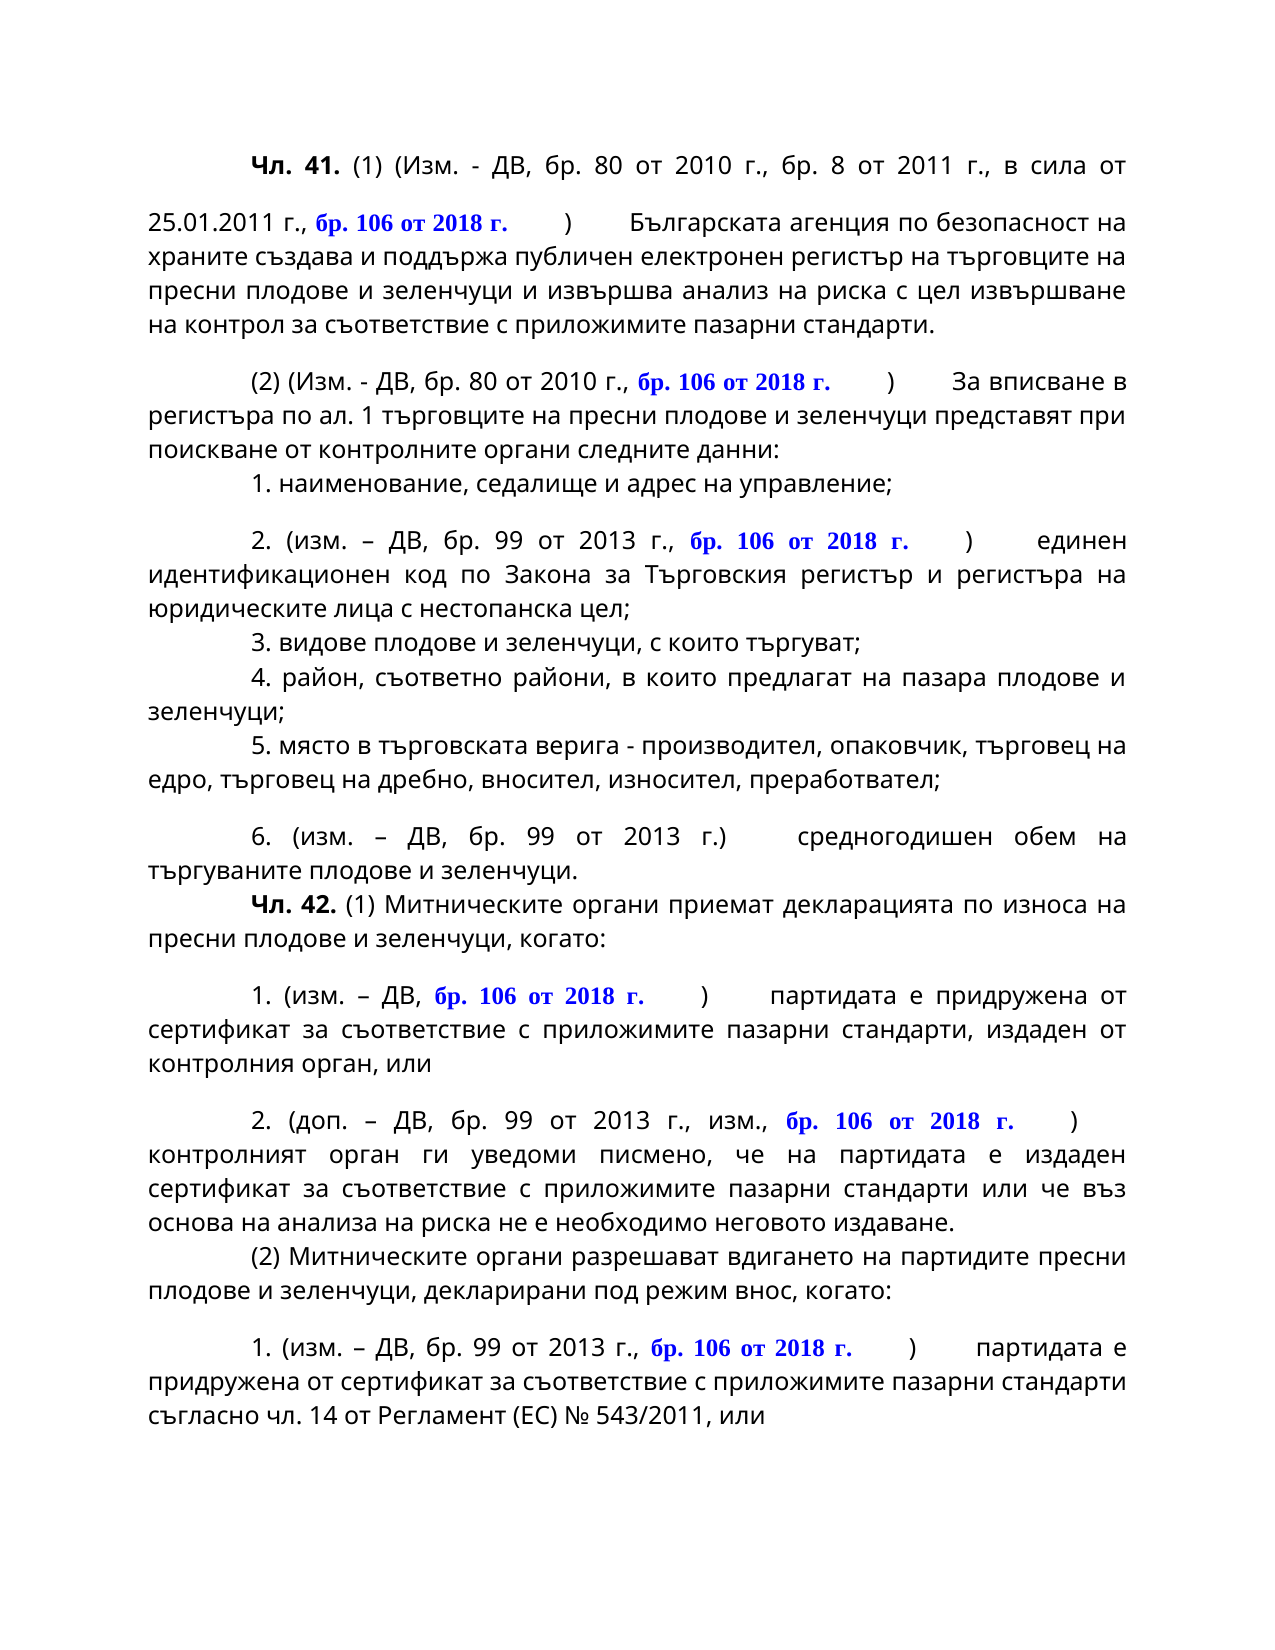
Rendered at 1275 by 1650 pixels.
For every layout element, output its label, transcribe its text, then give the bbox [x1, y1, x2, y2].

text 6. (изм. – ДВ, бр. 99 от 2013 г.) средногодишен обем на търгуваните плодове и зеленчуци. [148, 795, 1127, 886]
text Чл. 42. (1) Митническите органи приемат декларацията по износа на пресни плодове и зеленчуци, когато: [148, 886, 1127, 954]
text 1. (изм. – ДВ, бр. 99 от 2013 г., бр. 106 от 2018 г. ) партидата е придружена от сертификат за съответствие с приложимите пазарни стандарти съгласно чл. 14 от Регламент (ЕС) № 543/2011, или [148, 1307, 1127, 1432]
text 2. (доп. – ДВ, бр. 99 от 2013 г., изм., бр. 106 от 2018 г. ) контролният орган ги уведоми писмено, че на партидата е издаден сертификат за съответствие с приложимите пазарни стандарти или че въз основа на анализа на риска не е необходимо неговото издаване. [148, 1080, 1127, 1239]
text 1. (изм. – ДВ, бр. 106 от 2018 г. ) партидата е придружена от сертификат за съответствие с приложимите пазарни стандарти, издаден от контролния орган, или [148, 954, 1127, 1080]
text 2. (изм. – ДВ, бр. 99 от 2013 г., бр. 106 от 2018 г. ) единен идентификационен код по Закона за Търговския регистър и регистъра на юридическите лица с нестопанска цел; [148, 500, 1127, 625]
text 5. място в търговската верига - производител, опаковчик, търговец на едро, търговец на дребно, вносител, износител, преработвател; [148, 727, 1127, 795]
text Чл. 41. (1) (Изм. - ДВ, бр. 80 от 2010 г., бр. 8 от 2011 г., в сила от 25.01.2011 г., бр. 106 от 2018 г. ) Българската агенция по безопасност на храните създава и поддържа публичен електронен регистър на търговците на пресни плодове и зеленчуци и извършва анализ на риска с цел извършване на контрол за съответствие с приложимите пазарни стандарти. [148, 148, 1127, 341]
text 3. видове плодове и зеленчуци, с които търгуват; [148, 625, 1127, 659]
text (2) Митническите органи разрешават вдигането на партидите пресни плодове и зеленчуци, декларирани под режим внос, когато: [148, 1239, 1127, 1307]
text (2) (Изм. - ДВ, бр. 80 от 2010 г., бр. 106 от 2018 г. ) За вписване в регистъра по ал. 1 търговците на пресни плодове и зеленчуци представят при поискване от контролните органи следните данни: [148, 341, 1127, 466]
text 4. район, съответно райони, в които предлагат на пазара плодове и зеленчуци; [148, 659, 1127, 727]
text 1. наименование, седалище и адрес на управление; [148, 466, 1127, 500]
